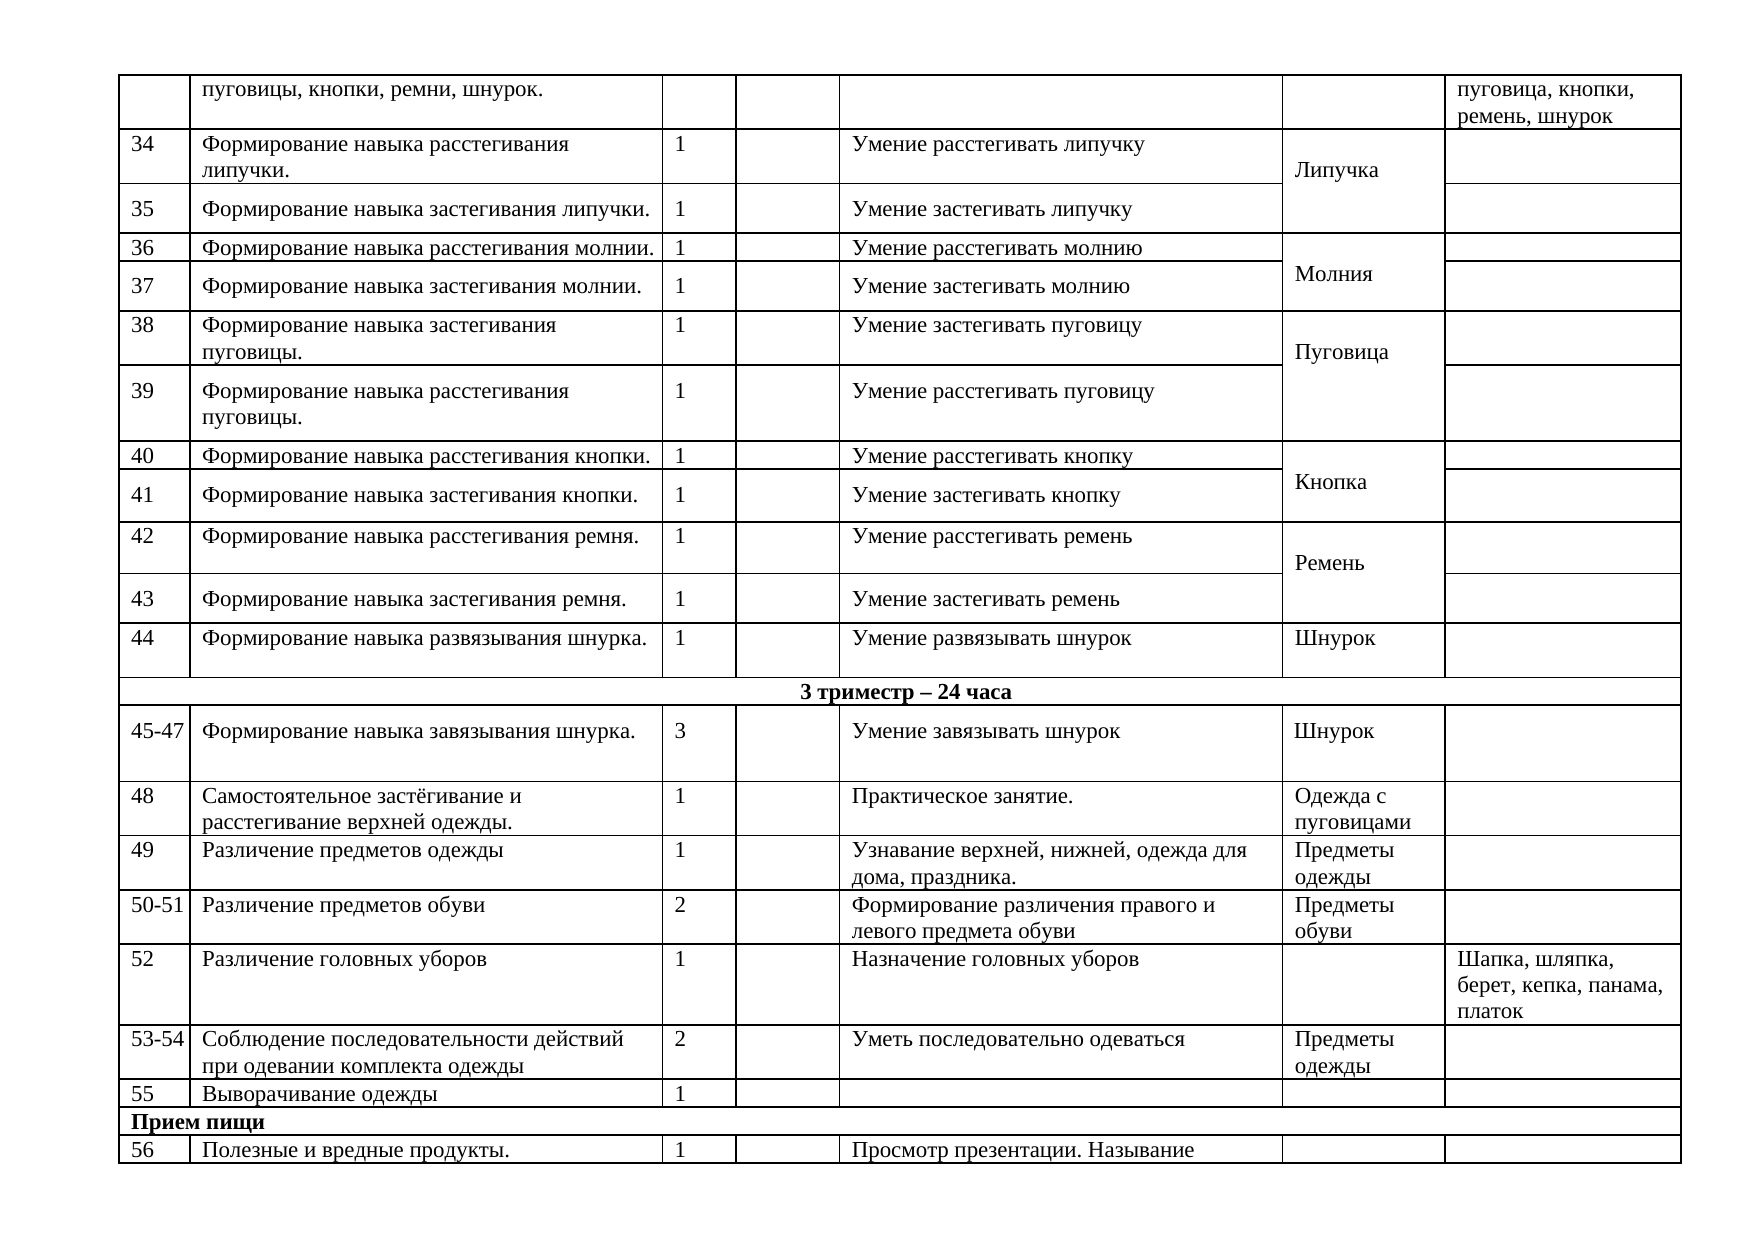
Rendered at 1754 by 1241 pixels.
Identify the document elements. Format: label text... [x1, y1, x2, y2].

table_cell 52 [120, 945, 189, 1024]
table_cell [737, 130, 839, 182]
table_cell [737, 442, 839, 468]
table_cell [737, 945, 839, 1024]
table_cell 2 [663, 1026, 735, 1078]
table_cell [737, 574, 839, 622]
table_cell Предметы одежды [1283, 836, 1444, 889]
table_cell 2 [663, 891, 735, 943]
table_cell [1446, 366, 1680, 440]
table_cell 41 [120, 470, 189, 521]
table_cell Соблюдение последовательности действий при одевании комплекта одежды [191, 1026, 662, 1078]
table_cell Умение расстегивать молнию [840, 234, 1282, 260]
table_cell 1 [663, 234, 735, 260]
table_cell Одежда с пуговицами [1283, 782, 1444, 835]
table_cell 1 [663, 945, 735, 1024]
table_cell [737, 470, 839, 521]
table_cell [1283, 1080, 1444, 1106]
table_cell [1446, 234, 1680, 260]
table_cell Молния [1283, 234, 1444, 310]
table_cell 40 [120, 442, 189, 468]
table_cell Формирование навыка застегивания ремня. [191, 574, 662, 622]
table_cell 44 [120, 624, 189, 676]
table_cell [737, 836, 839, 889]
table_cell 3 [663, 706, 735, 781]
table_cell 55 [120, 1080, 189, 1106]
table_cell Умение застегивать молнию [840, 262, 1282, 310]
table_cell [1446, 470, 1680, 521]
table_cell Различение головных уборов [191, 945, 662, 1024]
table_cell [1446, 706, 1680, 781]
table_cell Формирование навыка развязывания шнурка. [191, 624, 662, 676]
table_cell 56 [120, 1136, 189, 1162]
table_cell 3 триместр – 24 часа [120, 678, 1680, 704]
table_cell Умение завязывать шнурок [840, 706, 1282, 781]
table_cell [1446, 130, 1680, 182]
table_cell Пуговица [1283, 312, 1444, 440]
table_cell Различение предметов одежды [191, 836, 662, 889]
table_cell Ремень [1283, 523, 1444, 622]
table_cell 39 [120, 366, 189, 440]
table_cell 1 [663, 470, 735, 521]
table_cell 33 [120, 76, 189, 128]
table_cell [1446, 1136, 1680, 1162]
table_cell 36 [120, 234, 189, 260]
table_cell Умение застегивать пуговицу [840, 312, 1282, 364]
table_cell 1 [663, 836, 735, 889]
table_cell 1 [663, 574, 735, 622]
table_cell Формирование навыка застегивания молнии. [191, 262, 662, 310]
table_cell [191, 1136, 662, 1162]
table_cell Формирование различения правого и левого предмета обуви [840, 891, 1282, 943]
table_cell Шапка, шляпка, берет, кепка, панама, платок [1446, 945, 1680, 1024]
table_cell 1 [663, 442, 735, 468]
table_cell [737, 782, 839, 835]
table_cell Умение расстегивать кнопку [840, 442, 1282, 468]
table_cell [840, 76, 1282, 128]
table_cell Выворачивание одежды [191, 1080, 662, 1106]
table_cell Формирование навыка застегивания липучки. [191, 184, 662, 232]
table_cell [737, 523, 839, 572]
table_cell 53-54 [120, 1026, 189, 1078]
table_cell [737, 234, 839, 260]
table_cell Умение расстегивать пуговицу [840, 366, 1282, 440]
table_cell Умение расстегивать ремень [840, 523, 1282, 572]
table_cell [840, 1080, 1282, 1106]
table_cell [737, 1136, 839, 1162]
table_cell 49 [120, 836, 189, 889]
table_cell 1 [663, 1136, 735, 1162]
table_cell 1 [663, 624, 735, 676]
table_cell 43 [120, 574, 189, 622]
table_cell 1 [663, 262, 735, 310]
table_cell 37 [120, 262, 189, 310]
table_cell Липучка [1283, 130, 1444, 232]
table_cell [1446, 836, 1680, 889]
table_cell Назначение головных уборов [840, 945, 1282, 1024]
table_cell 48 [120, 782, 189, 835]
table_cell 1 [663, 523, 735, 572]
table_cell [1283, 76, 1444, 128]
table_cell 34 [120, 130, 189, 182]
table_cell 35 [120, 184, 189, 232]
table_cell Умение застегивать липучку [840, 184, 1282, 232]
table_cell Узнавание верхней, нижней, одежда для дома, праздника. [840, 836, 1282, 889]
table_cell Формирование навыка расстегивания ремня. [191, 523, 662, 572]
table_cell Формирование навыка завязывания шнурка. [191, 706, 662, 781]
table_cell Формирование навыка расстегивания молнии. [191, 234, 662, 260]
table_cell Формирование навыка застегивания кнопки. [191, 470, 662, 521]
table_cell [737, 624, 839, 676]
table_cell Кнопка [1283, 442, 1444, 521]
table_cell [1446, 523, 1680, 572]
table_cell 38 [120, 312, 189, 364]
table_cell 1 [663, 76, 735, 128]
table_cell [737, 76, 839, 128]
table_cell Формирование навыка застегивания пуговицы. [191, 312, 662, 364]
table_cell [1446, 1026, 1680, 1078]
table_cell [1446, 312, 1680, 364]
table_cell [840, 1136, 1282, 1162]
table_cell [1446, 891, 1680, 943]
table_cell Умение расстегивать липучку [840, 130, 1282, 182]
table_cell [1446, 442, 1680, 468]
table_cell [737, 184, 839, 232]
table_cell Формирование навыка расстегивания пуговицы. [191, 366, 662, 440]
table_cell [1283, 1136, 1444, 1162]
table_cell [737, 891, 839, 943]
table_cell Шнурок [1283, 624, 1444, 676]
table_cell [1446, 574, 1680, 622]
table_cell Самостоятельное застёгивание и расстегивание верхней одежды. [191, 782, 662, 835]
table_cell [1446, 1080, 1680, 1106]
table_cell Умение застегивать кнопку [840, 470, 1282, 521]
table_cell 1 [663, 366, 735, 440]
table_cell 1 [663, 184, 735, 232]
table_cell 45-47 [120, 706, 189, 781]
table_cell Различение предметов обуви [191, 891, 662, 943]
table_cell [1283, 945, 1444, 1024]
table_cell [1446, 262, 1680, 310]
table_cell 1 [663, 1080, 735, 1106]
table_cell 1 [663, 312, 735, 364]
table_cell [737, 262, 839, 310]
table_cell [737, 312, 839, 364]
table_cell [191, 76, 662, 128]
table_cell Предметы обуви [1283, 891, 1444, 943]
table_cell [1446, 624, 1680, 676]
table_cell [1446, 782, 1680, 835]
table_cell [737, 706, 839, 781]
table_cell [737, 366, 839, 440]
table_cell Умение застегивать ремень [840, 574, 1282, 622]
table_cell [737, 1080, 839, 1106]
table_cell 1 [663, 782, 735, 835]
table_cell Умение развязывать шнурок [840, 624, 1282, 676]
table_cell Уметь последовательно одеваться [840, 1026, 1282, 1078]
table_cell Шнурок [1283, 706, 1444, 781]
table_cell 50-51 [120, 891, 189, 943]
table_cell Прием пищи [120, 1108, 1680, 1134]
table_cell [1446, 76, 1680, 128]
table_cell 42 [120, 523, 189, 572]
table_cell Формирование навыка расстегивания липучки. [191, 130, 662, 182]
table_cell [737, 1026, 839, 1078]
table_cell Формирование навыка расстегивания кнопки. [191, 442, 662, 468]
table_cell Практическое занятие. [840, 782, 1282, 835]
table_cell 1 [663, 130, 735, 182]
table_cell Предметы одежды [1283, 1026, 1444, 1078]
table_cell [1446, 184, 1680, 232]
